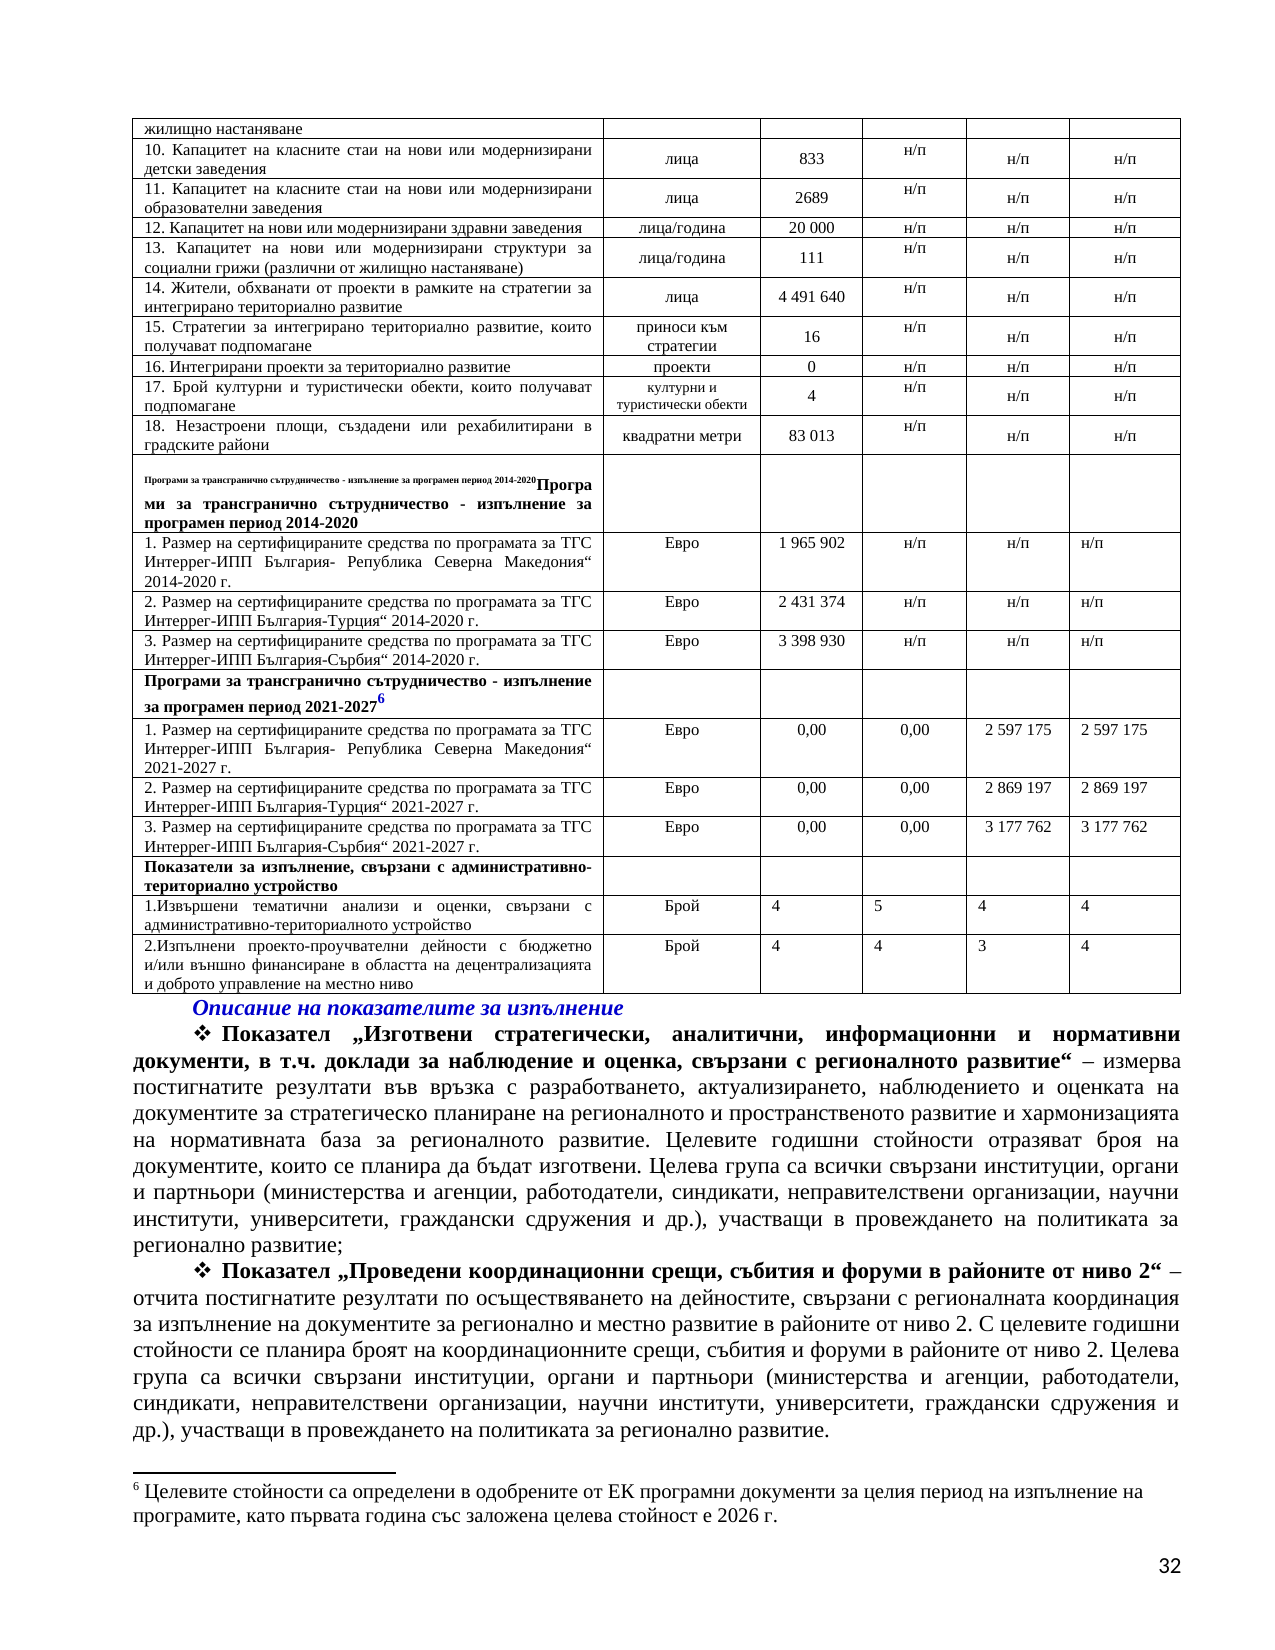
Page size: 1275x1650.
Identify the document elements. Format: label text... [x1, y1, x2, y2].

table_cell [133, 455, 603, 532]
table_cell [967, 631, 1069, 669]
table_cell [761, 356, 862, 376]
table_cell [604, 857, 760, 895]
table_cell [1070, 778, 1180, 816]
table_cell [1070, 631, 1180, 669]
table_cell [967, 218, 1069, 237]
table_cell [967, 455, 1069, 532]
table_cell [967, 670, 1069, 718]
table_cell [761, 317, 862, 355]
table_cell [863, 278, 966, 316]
list Показател „Изготвени стратегически, аналитични, информационни и нормативни документи, в т.ч. доклади за наблюдение и оценка, свързани с регионалното развитие“ – измерва постигнатите резултати във връзка с разработването, актуализирането, наблюдението и оценката на документите за стратегическо планиране на регионалното и пространственото развитие и хармонизацията на нормативната база за регионалното развитие. Целевите годишни стойности отразяват броя на документите, които се планира да бъдат изготвени. Целева група са всички свързани институции, органи и партньори (министерства и агенции, работодатели, синдикати, неправителствени организации, научни институти, университети, граждански сдружения и др.), участващи в провеждането на политиката за регионално развитие; [133, 1020, 1181, 1257]
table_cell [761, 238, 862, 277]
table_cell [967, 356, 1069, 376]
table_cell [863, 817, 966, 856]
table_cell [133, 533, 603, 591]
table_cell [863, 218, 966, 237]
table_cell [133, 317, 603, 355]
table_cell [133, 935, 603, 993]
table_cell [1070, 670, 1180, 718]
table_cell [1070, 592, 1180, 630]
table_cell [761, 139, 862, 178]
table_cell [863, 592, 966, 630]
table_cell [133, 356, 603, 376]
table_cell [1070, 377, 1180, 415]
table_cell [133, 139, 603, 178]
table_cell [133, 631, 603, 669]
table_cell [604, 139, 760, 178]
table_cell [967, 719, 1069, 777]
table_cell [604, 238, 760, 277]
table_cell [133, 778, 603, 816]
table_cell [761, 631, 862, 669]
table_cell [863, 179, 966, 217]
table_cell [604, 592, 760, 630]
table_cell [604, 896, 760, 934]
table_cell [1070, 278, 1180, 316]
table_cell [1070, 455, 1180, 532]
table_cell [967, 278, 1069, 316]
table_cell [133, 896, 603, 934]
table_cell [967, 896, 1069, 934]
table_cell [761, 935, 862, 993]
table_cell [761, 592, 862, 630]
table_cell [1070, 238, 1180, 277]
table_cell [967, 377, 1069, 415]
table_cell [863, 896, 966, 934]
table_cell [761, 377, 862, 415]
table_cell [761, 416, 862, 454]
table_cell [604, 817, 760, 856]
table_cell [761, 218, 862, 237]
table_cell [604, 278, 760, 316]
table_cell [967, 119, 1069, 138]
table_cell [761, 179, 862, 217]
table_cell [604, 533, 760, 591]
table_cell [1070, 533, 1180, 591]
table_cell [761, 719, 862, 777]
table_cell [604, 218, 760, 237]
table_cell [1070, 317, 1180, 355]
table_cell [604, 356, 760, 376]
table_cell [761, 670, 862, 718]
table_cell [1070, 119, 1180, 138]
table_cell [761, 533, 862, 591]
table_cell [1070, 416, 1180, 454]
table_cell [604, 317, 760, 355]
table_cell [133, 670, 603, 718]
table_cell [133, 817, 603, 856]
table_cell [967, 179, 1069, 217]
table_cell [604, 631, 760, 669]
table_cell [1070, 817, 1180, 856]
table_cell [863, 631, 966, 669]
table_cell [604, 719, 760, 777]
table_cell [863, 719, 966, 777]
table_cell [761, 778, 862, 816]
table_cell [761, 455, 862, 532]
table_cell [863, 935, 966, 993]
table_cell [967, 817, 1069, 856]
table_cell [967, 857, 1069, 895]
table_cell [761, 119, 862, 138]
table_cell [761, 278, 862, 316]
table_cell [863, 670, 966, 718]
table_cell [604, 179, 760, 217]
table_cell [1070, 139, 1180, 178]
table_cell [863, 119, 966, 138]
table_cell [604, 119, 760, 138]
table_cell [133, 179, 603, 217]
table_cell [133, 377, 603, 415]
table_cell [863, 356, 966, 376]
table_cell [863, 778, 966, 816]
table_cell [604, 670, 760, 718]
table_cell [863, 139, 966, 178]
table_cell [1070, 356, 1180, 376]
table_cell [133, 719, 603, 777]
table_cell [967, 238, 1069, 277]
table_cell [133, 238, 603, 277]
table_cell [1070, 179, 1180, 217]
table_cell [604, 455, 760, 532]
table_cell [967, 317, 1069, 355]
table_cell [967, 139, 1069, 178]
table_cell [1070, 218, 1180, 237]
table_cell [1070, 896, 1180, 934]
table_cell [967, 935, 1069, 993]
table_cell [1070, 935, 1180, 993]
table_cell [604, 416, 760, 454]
text Описание на показателите за изпълнение [133, 994, 1181, 1020]
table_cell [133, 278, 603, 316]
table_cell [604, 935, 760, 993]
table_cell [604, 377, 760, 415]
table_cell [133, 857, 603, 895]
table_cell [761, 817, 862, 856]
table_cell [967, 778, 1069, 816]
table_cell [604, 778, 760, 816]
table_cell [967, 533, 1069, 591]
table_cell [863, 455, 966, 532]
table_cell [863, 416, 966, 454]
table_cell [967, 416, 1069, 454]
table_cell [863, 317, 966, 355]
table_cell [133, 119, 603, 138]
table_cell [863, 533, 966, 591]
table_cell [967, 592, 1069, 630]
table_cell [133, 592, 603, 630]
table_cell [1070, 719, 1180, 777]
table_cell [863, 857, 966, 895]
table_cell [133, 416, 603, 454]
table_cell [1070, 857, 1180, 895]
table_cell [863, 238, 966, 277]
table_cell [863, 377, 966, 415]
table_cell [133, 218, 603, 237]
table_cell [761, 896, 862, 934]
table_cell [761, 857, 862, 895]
list Показател „Проведени координационни срещи, събития и форуми в районите от ниво 2“ – отчита постигнатите резултати по осъществяването на дейностите, свързани с регионалната координация за изпълнение на документите за регионално и местно развитие в районите от ниво 2. С целевите годишни стойности се планира броят на координационните срещи, събития и форуми в районите от ниво 2. Целева група са всички свързани институции, органи и партньори (министерства и агенции, работодатели, синдикати, неправителствени организации, научни институти, университети, граждански сдружения и др.), участващи в провеждането на политиката за регионално развитие. [133, 1257, 1181, 1442]
